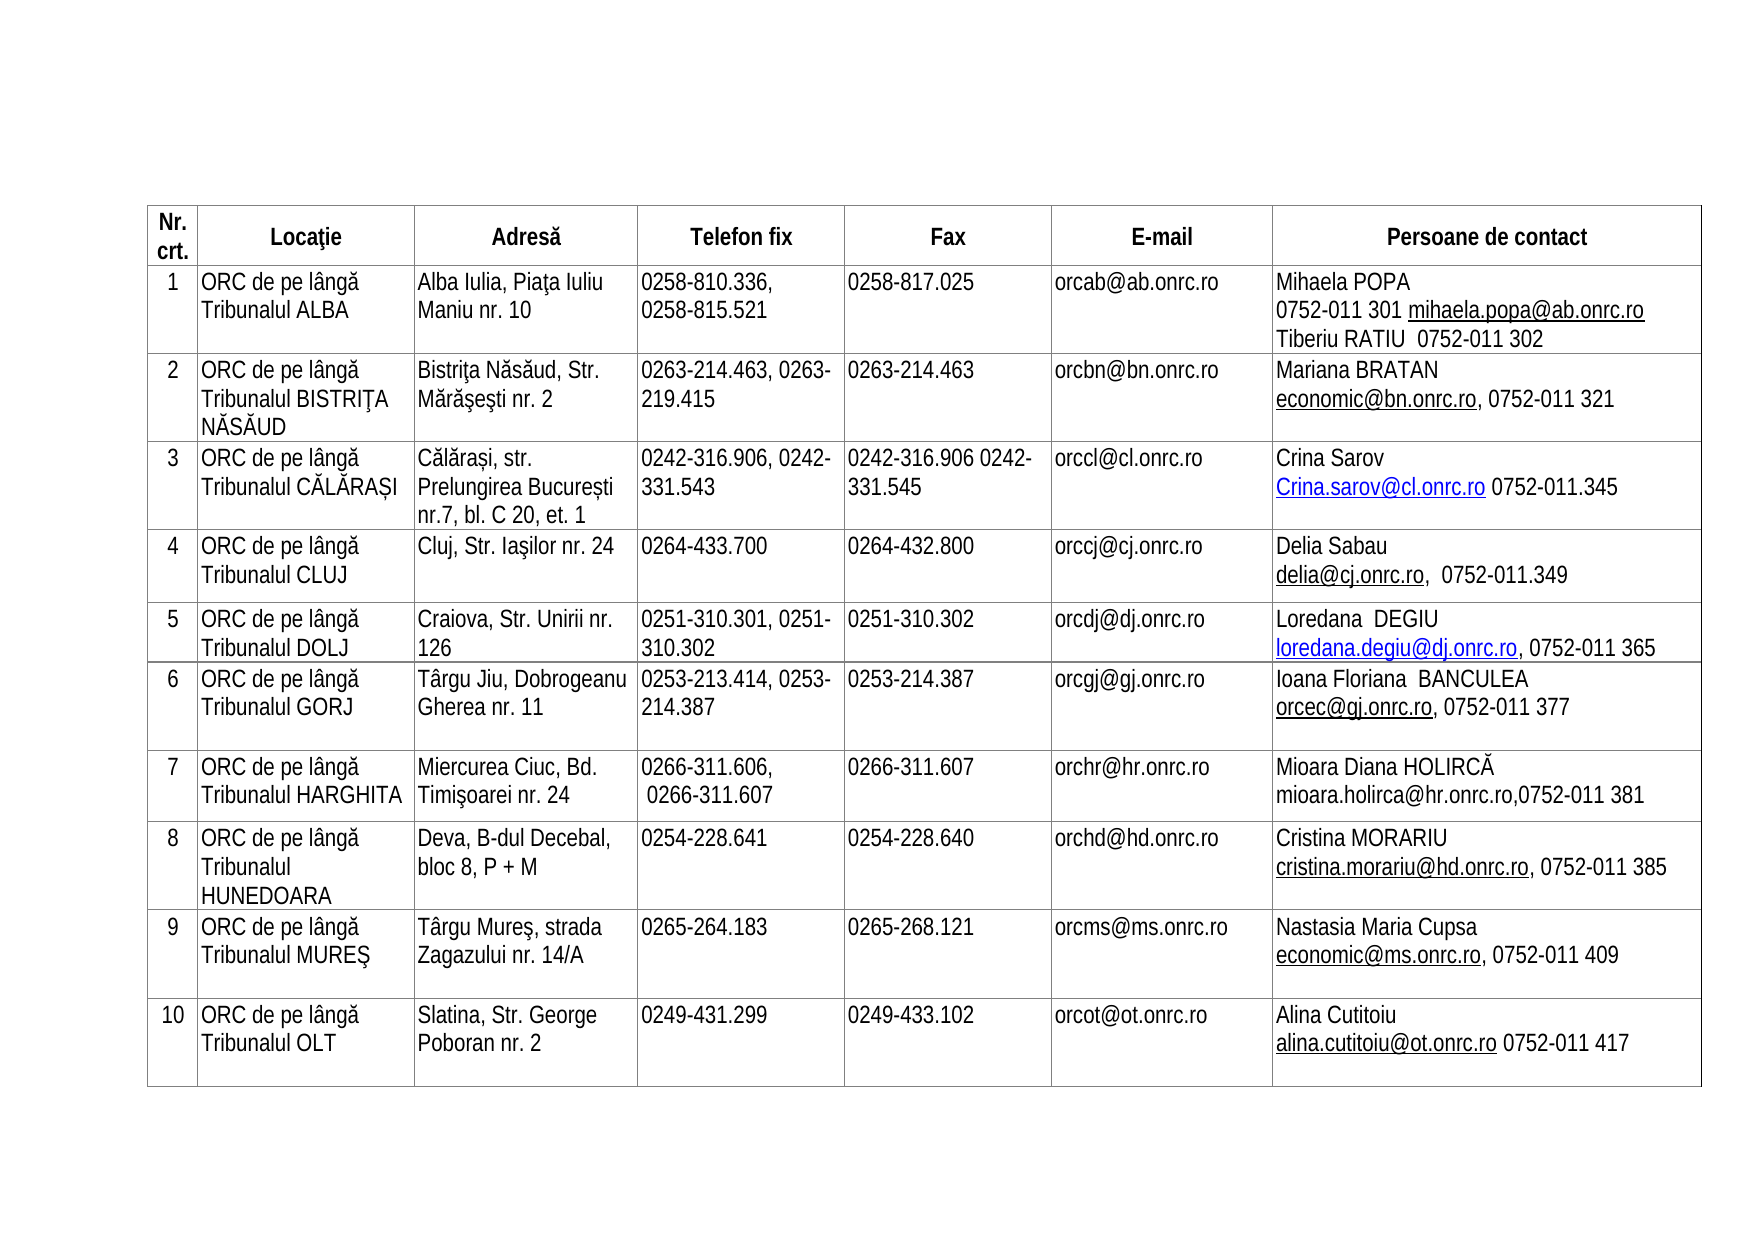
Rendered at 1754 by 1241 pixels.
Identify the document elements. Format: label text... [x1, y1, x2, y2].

table_header Nr. crt. [148, 206, 197, 264]
table_cell Craiova, Str. Unirii nr. 126 [415, 603, 637, 661]
table_cell 0266-311.606, 0266-311.607 [638, 751, 844, 821]
table_cell 0266-311.607 [845, 751, 1051, 821]
table_header Locaţie [198, 206, 414, 264]
table_cell 1 [148, 266, 197, 353]
table_cell Mariana BRATAN economic@bn.onrc.ro, 0752-011 321 [1273, 354, 1701, 441]
table_cell Bistriţa Năsăud, Str. Mărăşeşti nr. 2 [415, 354, 637, 441]
table_cell Alba Iulia, Piaţa Iuliu Maniu nr. 10 [415, 266, 637, 353]
table_cell Alina Cutitoiu alina.cutitoiu@ot.onrc.ro 0752-011 417 [1273, 999, 1701, 1086]
table_cell 0265-264.183 [638, 910, 844, 997]
table_cell 9 [148, 910, 197, 997]
table_cell Mihaela POPA 0752-011 301 mihaela.popa@ab.onrc.ro Tiberiu RATIU 0752-011 302 [1273, 266, 1701, 353]
table_cell 0242-316.906 0242-331.545 [845, 442, 1051, 529]
table_cell 10 [148, 999, 197, 1086]
table_cell 7 [148, 751, 197, 821]
table_cell 0249-431.299 [638, 999, 844, 1086]
table_cell Nastasia Maria Cupsa economic@ms.onrc.ro, 0752-011 409 [1273, 910, 1701, 997]
table_cell 0249-433.102 [845, 999, 1051, 1086]
table_cell ORC de pe lângă Tribunalul DOLJ [198, 603, 414, 661]
table_cell orchd@hd.onrc.ro [1052, 822, 1272, 909]
table_cell orccl@cl.onrc.ro [1052, 442, 1272, 529]
table_cell Călărași, str. Prelungirea București nr.7, bl. C 20, et. 1 [415, 442, 637, 529]
table_cell orcot@ot.onrc.ro [1052, 999, 1272, 1086]
table_cell 0251-310.301, 0251-310.302 [638, 603, 844, 661]
table_cell 6 [148, 663, 197, 749]
table_cell 5 [148, 603, 197, 661]
table_cell 0258-817.025 [845, 266, 1051, 353]
table_cell 0263-214.463 [845, 354, 1051, 441]
table_cell 0254-228.641 [638, 822, 844, 909]
table_cell orcdj@dj.onrc.ro [1052, 603, 1272, 661]
table_cell ORC de pe lângă Tribunalul ALBA [198, 266, 414, 353]
table_cell ORC de pe lângă Tribunalul CĂLĂRAȘI [198, 442, 414, 529]
table_cell orchr@hr.onrc.ro [1052, 751, 1272, 821]
table_cell Delia Sabau delia@cj.onrc.ro, 0752-011.349 [1273, 530, 1701, 602]
table_cell Slatina, Str. George Poboran nr. 2 [415, 999, 637, 1086]
table_cell 0251-310.302 [845, 603, 1051, 661]
table_cell ORC de pe lângă Tribunalul HUNEDOARA [198, 822, 414, 909]
table_cell ORC de pe lângă Tribunalul OLT [198, 999, 414, 1086]
table_cell ORC de pe lângă Tribunalul MUREŞ [198, 910, 414, 997]
table_header E-mail [1052, 206, 1272, 264]
table_header Persoane de contact [1273, 206, 1701, 264]
table_cell Crina Sarov Crina.sarov@cl.onrc.ro 0752-011.345 [1273, 442, 1701, 529]
table_cell Loredana DEGIU loredana.degiu@dj.onrc.ro, 0752-011 365 [1273, 603, 1701, 661]
table_cell Deva, B-dul Decebal, bloc 8, P + M [415, 822, 637, 909]
table_cell Ioana Floriana BANCULEA orcec@gj.onrc.ro, 0752-011 377 [1273, 663, 1701, 749]
table_cell Târgu Jiu, Dobrogeanu Gherea nr. 11 [415, 663, 637, 749]
table_cell orcms@ms.onrc.ro [1052, 910, 1272, 997]
table_cell 0264-433.700 [638, 530, 844, 602]
table_cell 0264-432.800 [845, 530, 1051, 602]
table_cell 3 [148, 442, 197, 529]
table_cell orcab@ab.onrc.ro [1052, 266, 1272, 353]
table_cell Cristina MORARIU cristina.morariu@hd.onrc.ro, 0752-011 385 [1273, 822, 1701, 909]
table_cell ORC de pe lângă Tribunalul CLUJ [198, 530, 414, 602]
table_cell 0258-810.336, 0258-815.521 [638, 266, 844, 353]
table_cell 4 [148, 530, 197, 602]
table_header Fax [845, 206, 1051, 264]
table_cell 2 [148, 354, 197, 441]
table_cell 0263-214.463, 0263-219.415 [638, 354, 844, 441]
table_cell 0253-213.414, 0253-214.387 [638, 663, 844, 749]
table_cell orccj@cj.onrc.ro [1052, 530, 1272, 602]
table_header Adresă [415, 206, 637, 264]
table_header Telefon fix [638, 206, 844, 264]
table_cell 0254-228.640 [845, 822, 1051, 909]
table_cell 0253-214.387 [845, 663, 1051, 749]
table_cell 8 [148, 822, 197, 909]
table_cell Mioara Diana HOLIRCĂ mioara.holirca@hr.onrc.ro,0752-011 381 [1273, 751, 1701, 821]
table_cell Cluj, Str. Iaşilor nr. 24 [415, 530, 637, 602]
table_cell ORC de pe lângă Tribunalul GORJ [198, 663, 414, 749]
table_cell 0265-268.121 [845, 910, 1051, 997]
table_cell orcgj@gj.onrc.ro [1052, 663, 1272, 749]
table_cell Miercurea Ciuc, Bd. Timişoarei nr. 24 [415, 751, 637, 821]
table_cell ORC de pe lângă Tribunalul HARGHITA [198, 751, 414, 821]
table_cell 0242-316.906, 0242-331.543 [638, 442, 844, 529]
table_cell Târgu Mureş, strada Zagazului nr. 14/A [415, 910, 637, 997]
table_cell orcbn@bn.onrc.ro [1052, 354, 1272, 441]
table_cell ORC de pe lângă Tribunalul BISTRIŢA NĂSĂUD [198, 354, 414, 441]
